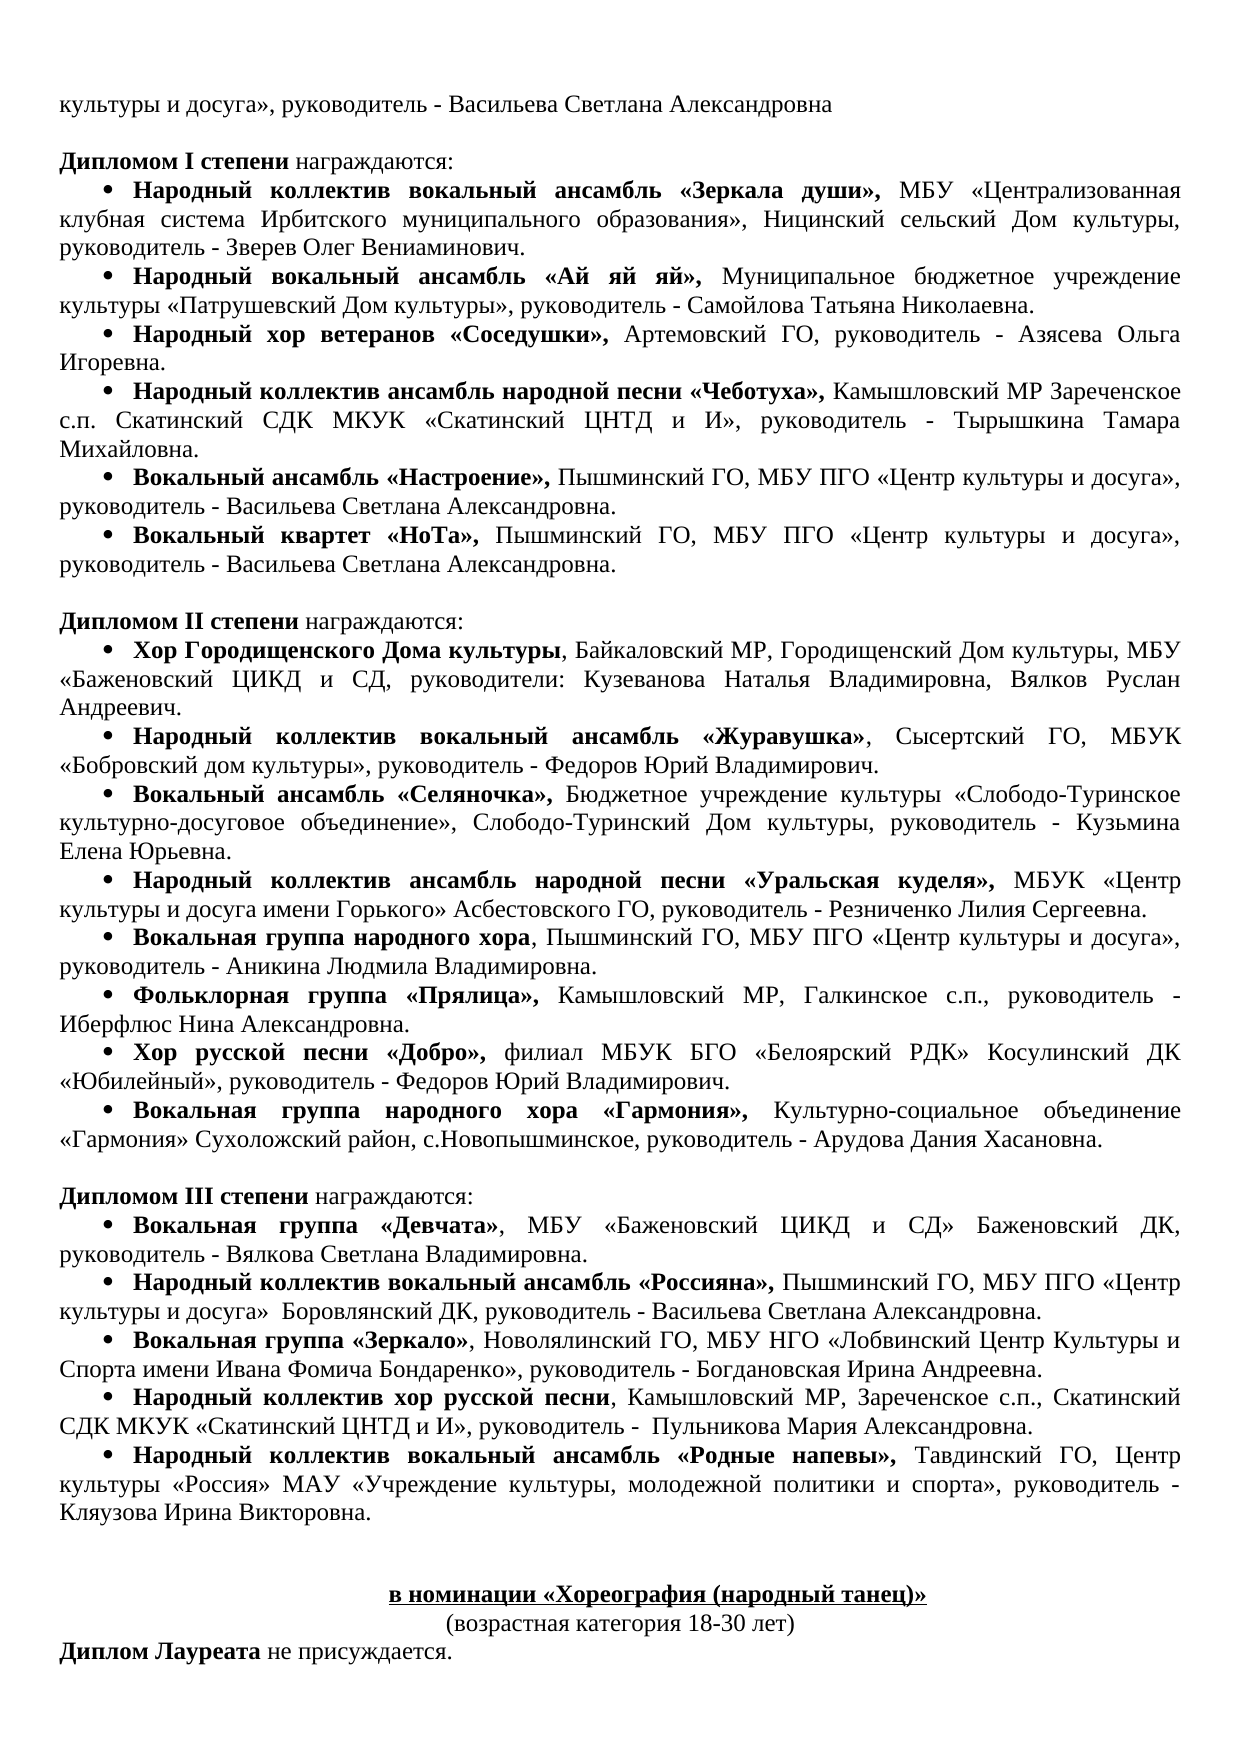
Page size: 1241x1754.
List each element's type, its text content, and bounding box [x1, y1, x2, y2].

list Вокальная группа народного хора «Гармония», Культурно-социальное объединение «Гармония» Сухоложский район, с.Новопышминское, руководитель - Арудова Дания Хасановна. [59, 1095, 1181, 1152]
list Народный коллектив хор русской песни, Камышловский МР, Зареченское с.п., Скатинский СДК МКУК «Скатинский ЦНТД и И», руководитель - Пульникова Мария Александровна. [59, 1382, 1181, 1440]
list Вокальный ансамбль «Селяночка», Бюджетное учреждение культуры «Слободо-Туринское культурно-досуговое объединение», Слободо-Туринский Дом культуры, руководитель - Кузьмина Елена Юрьевна. [59, 779, 1181, 865]
list в номинации «Хореография (народный танец)» [134, 1579, 1181, 1608]
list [58, 89, 1181, 117]
list Вокальная группа «Девчата», МБУ «Баженовский ЦИКД и СД» Баженовский ДК, руководитель - Вялкова Светлана Владимировна. [59, 1210, 1181, 1267]
list Фольклорная группа «Прялица», Камышловский МР, Галкинское с.п., руководитель - Иберфлюс Нина Александровна. [59, 980, 1181, 1037]
list Хор русской песни «Добро», филиал МБУК БГО «Белоярский РДК» Косулинский ДК «Юбилейный», руководитель - Федоров Юрий Владимирович. [59, 1037, 1181, 1095]
list Народный коллектив вокальный ансамбль «Журавушка», Сысертский ГО, МБУК «Бобровский дом культуры», руководитель - Федоров Юрий Владимирович. [59, 721, 1181, 779]
list Народный коллектив вокальный ансамбль «Россияна», Пышминский ГО, МБУ ПГО «Центр культуры и досуга» Боровлянский ДК, руководитель - Васильева Светлана Александровна. [59, 1267, 1181, 1325]
text (возрастная категория 18-30 лет) [59, 1608, 1181, 1636]
list Народный коллектив вокальный ансамбль «Зеркала души», МБУ «Централизованная клубная система Ирбитского муниципального образования», Ницинский сельский Дом культуры, руководитель - Зверев Олег Вениаминович. [59, 175, 1181, 261]
list Вокальный ансамбль «Настроение», Пышминский ГО, МБУ ПГО «Центр культуры и досуга», руководитель - Васильева Светлана Александровна. [59, 462, 1181, 520]
list Дипломом III степени награждаются: [59, 1181, 1181, 1210]
text Дипломом I степени награждаются: [59, 146, 1181, 175]
list Хор Городищенского Дома культуры, Байкаловский МР, Городищенский Дом культуры, МБУ «Баженовский ЦИКД и СД, руководители: Кузеванова Наталья Владимировна, Вялков Руслан Андреевич. [59, 635, 1181, 721]
list Вокальный квартет «НоТа», Пышминский ГО, МБУ ПГО «Центр культуры и досуга», руководитель - Васильева Светлана Александровна. [59, 520, 1181, 577]
list Народный вокальный ансамбль «Ай яй яй», Муниципальное бюджетное учреждение культуры «Патрушевский Дом культуры», руководитель - Самойлова Татьяна Николаевна. [59, 261, 1181, 319]
list Дипломом II степени награждаются: [59, 606, 1181, 635]
list Народный коллектив ансамбль народной песни «Чеботуха», Камышловский МР Зареченское с.п. Скатинский СДК МКУК «Скатинский ЦНТД и И», руководитель - Тырышкина Тамара Михайловна. [59, 376, 1181, 462]
list Народный коллектив ансамбль народной песни «Уральская куделя», МБУК «Центр культуры и досуга имени Горького» Асбестовского ГО, руководитель - Резниченко Лилия Сергеевна. [59, 865, 1181, 922]
list Народный хор ветеранов «Соседушки», Артемовский ГО, руководитель - Азясева Ольга Игоревна. [59, 319, 1181, 376]
list Вокальная группа «Зеркало», Новолялинский ГО, МБУ НГО «Лобвинский Центр Культуры и Спорта имени Ивана Фомича Бондаренко», руководитель - Богдановская Ирина Андреевна. [59, 1325, 1181, 1382]
list Народный коллектив вокальный ансамбль «Родные напевы», Тавдинский ГО, Центр культуры «Россия» МАУ «Учреждение культуры, молодежной политики и спорта», руководитель - Кляузова Ирина Викторовна. [59, 1440, 1181, 1526]
list Вокальная группа народного хора, Пышминский ГО, МБУ ПГО «Центр культуры и досуга», руководитель - Аникина Людмила Владимировна. [59, 922, 1181, 980]
text Диплом Лауреата не присуждается. [59, 1636, 1181, 1665]
